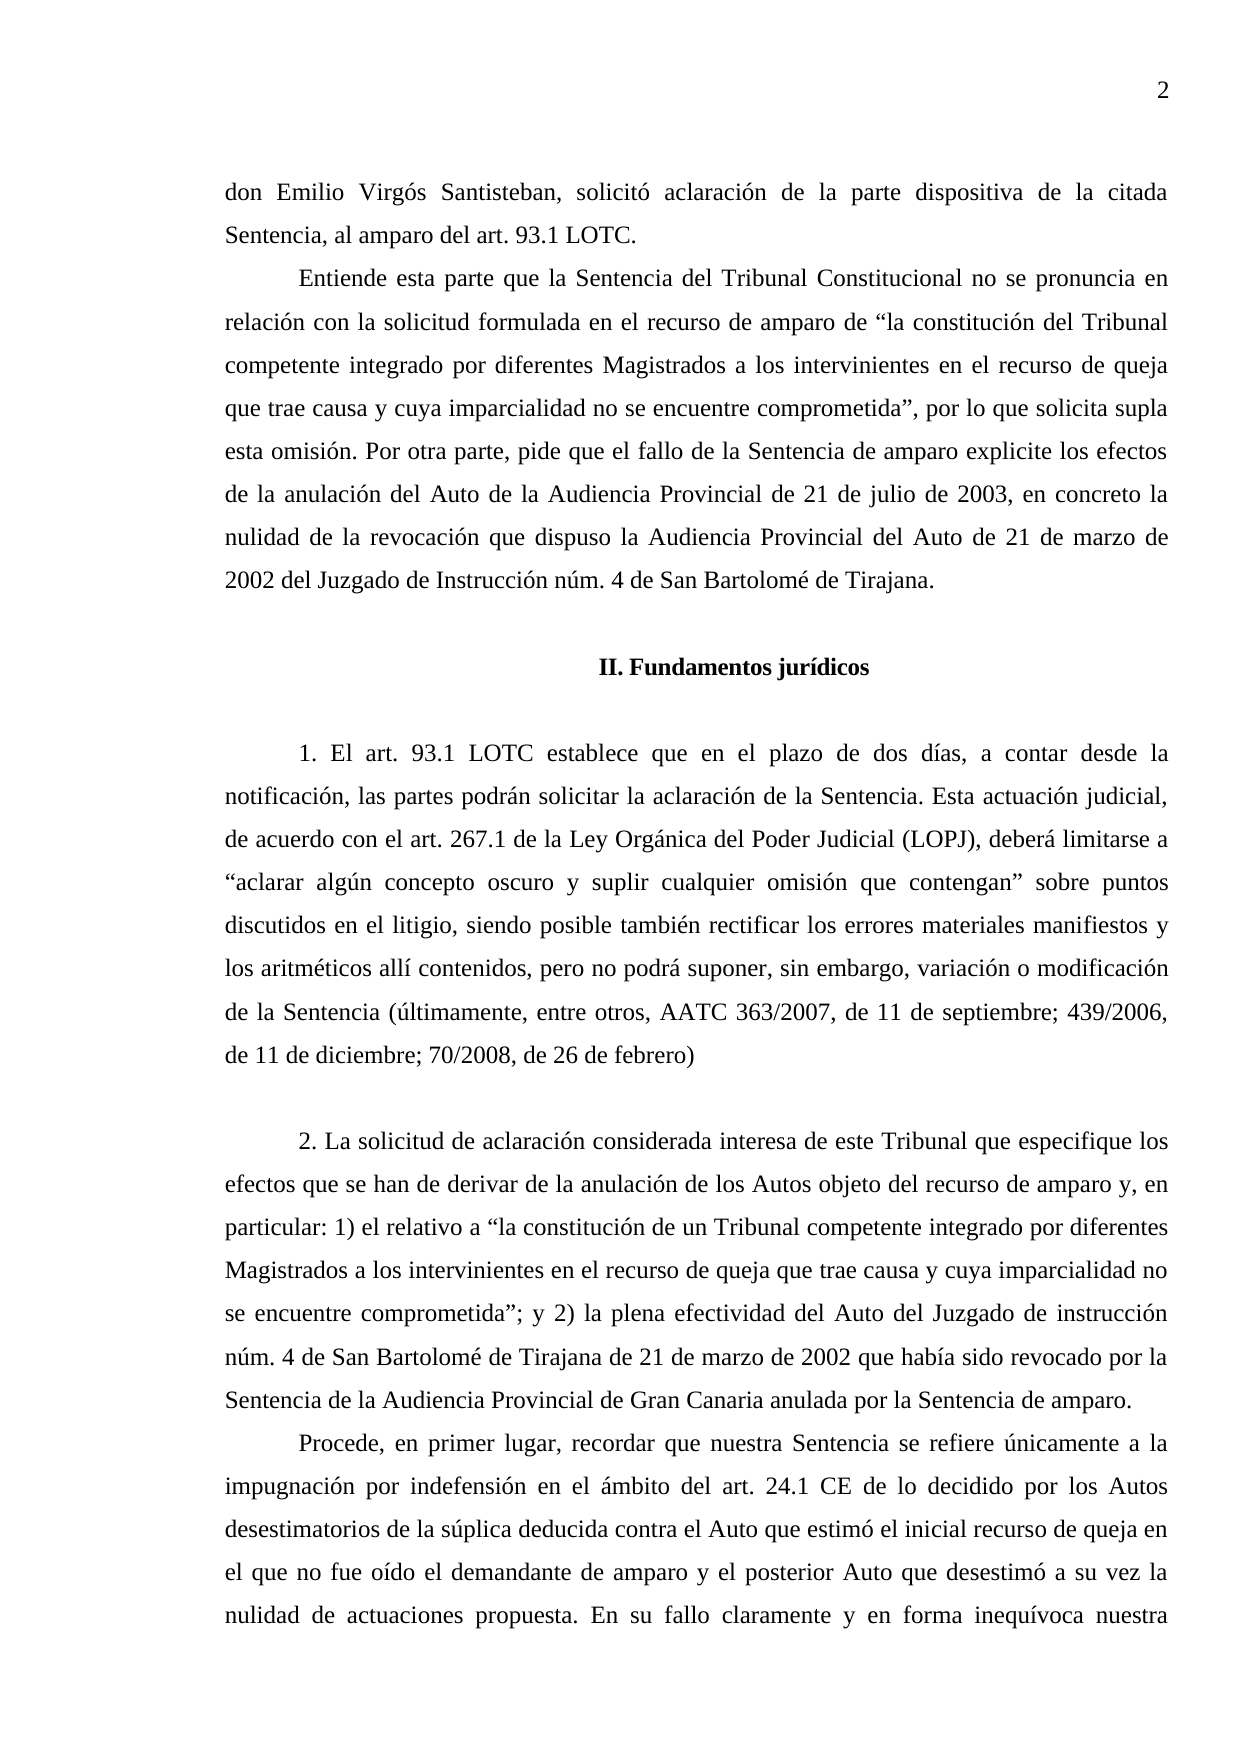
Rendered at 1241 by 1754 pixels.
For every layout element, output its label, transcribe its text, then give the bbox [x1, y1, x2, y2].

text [224, 177, 1169, 249]
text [224, 1428, 1169, 1629]
text 1. El art. 93.1 LOTC establece que en el plazo de dos días, a contar desde la notificación, las partes podrán solicitar la aclaración de la Sentencia. Esta actuación judicial, de acuerdo con el art. 267.1 de la Ley Orgánica del Poder Judicial (LOPJ), deberá limitarse a “aclarar algún concepto oscuro y suplir cualquier omisión que contengan” sobre puntos discutidos en el litigio, siendo posible también rectificar los errores materiales manifiestos y los aritméticos allí contenidos, pero no podrá suponer, sin embargo, variación o modificación de la Sentencia (últimamente, entre otros, AATC 363/2007, de 11 de septiembre; 439/2006, de 11 de diciembre; 70/2008, de 26 de febrero) [224, 738, 1169, 1068]
text 2. La solicitud de aclaración considerada interesa de este Tribunal que especifique los efectos que se han de derivar de la anulación de los Autos objeto del recurso de amparo y, en particular: 1) el relativo a “la constitución de un Tribunal competente integrado por diferentes Magistrados a los intervinientes en el recurso de queja que trae causa y cuya imparcialidad no se encuentre comprometida”; y 2) la plena efectividad del Auto del Juzgado de instrucción núm. 4 de San Bartolomé de Tirajana de 21 de marzo de 2002 que había sido revocado por la Sentencia de la Audiencia Provincial de Gran Canaria anulada por la Sentencia de amparo. [224, 1126, 1169, 1413]
subtitle II. Fundamentos jurídicos [224, 652, 1169, 680]
text Entiende esta parte que la Sentencia del Tribunal Constitucional no se pronuncia en relación con la solicitud formulada en el recurso de amparo de “la constitución del Tribunal competente integrado por diferentes Magistrados a los intervinientes en el recurso de queja que trae causa y cuya imparcialidad no se encuentre comprometida”, por lo que solicita supla esta omisión. Por otra parte, pide que el fallo de la Sentencia de amparo explicite los efectos de la anulación del Auto de la Audiencia Provincial de 21 de julio de 2003, en concreto la nulidad de la revocación que dispuso la Audiencia Provincial del Auto de 21 de marzo de 2002 del Juzgado de Instrucción núm. 4 de San Bartolomé de Tirajana. [224, 263, 1169, 594]
